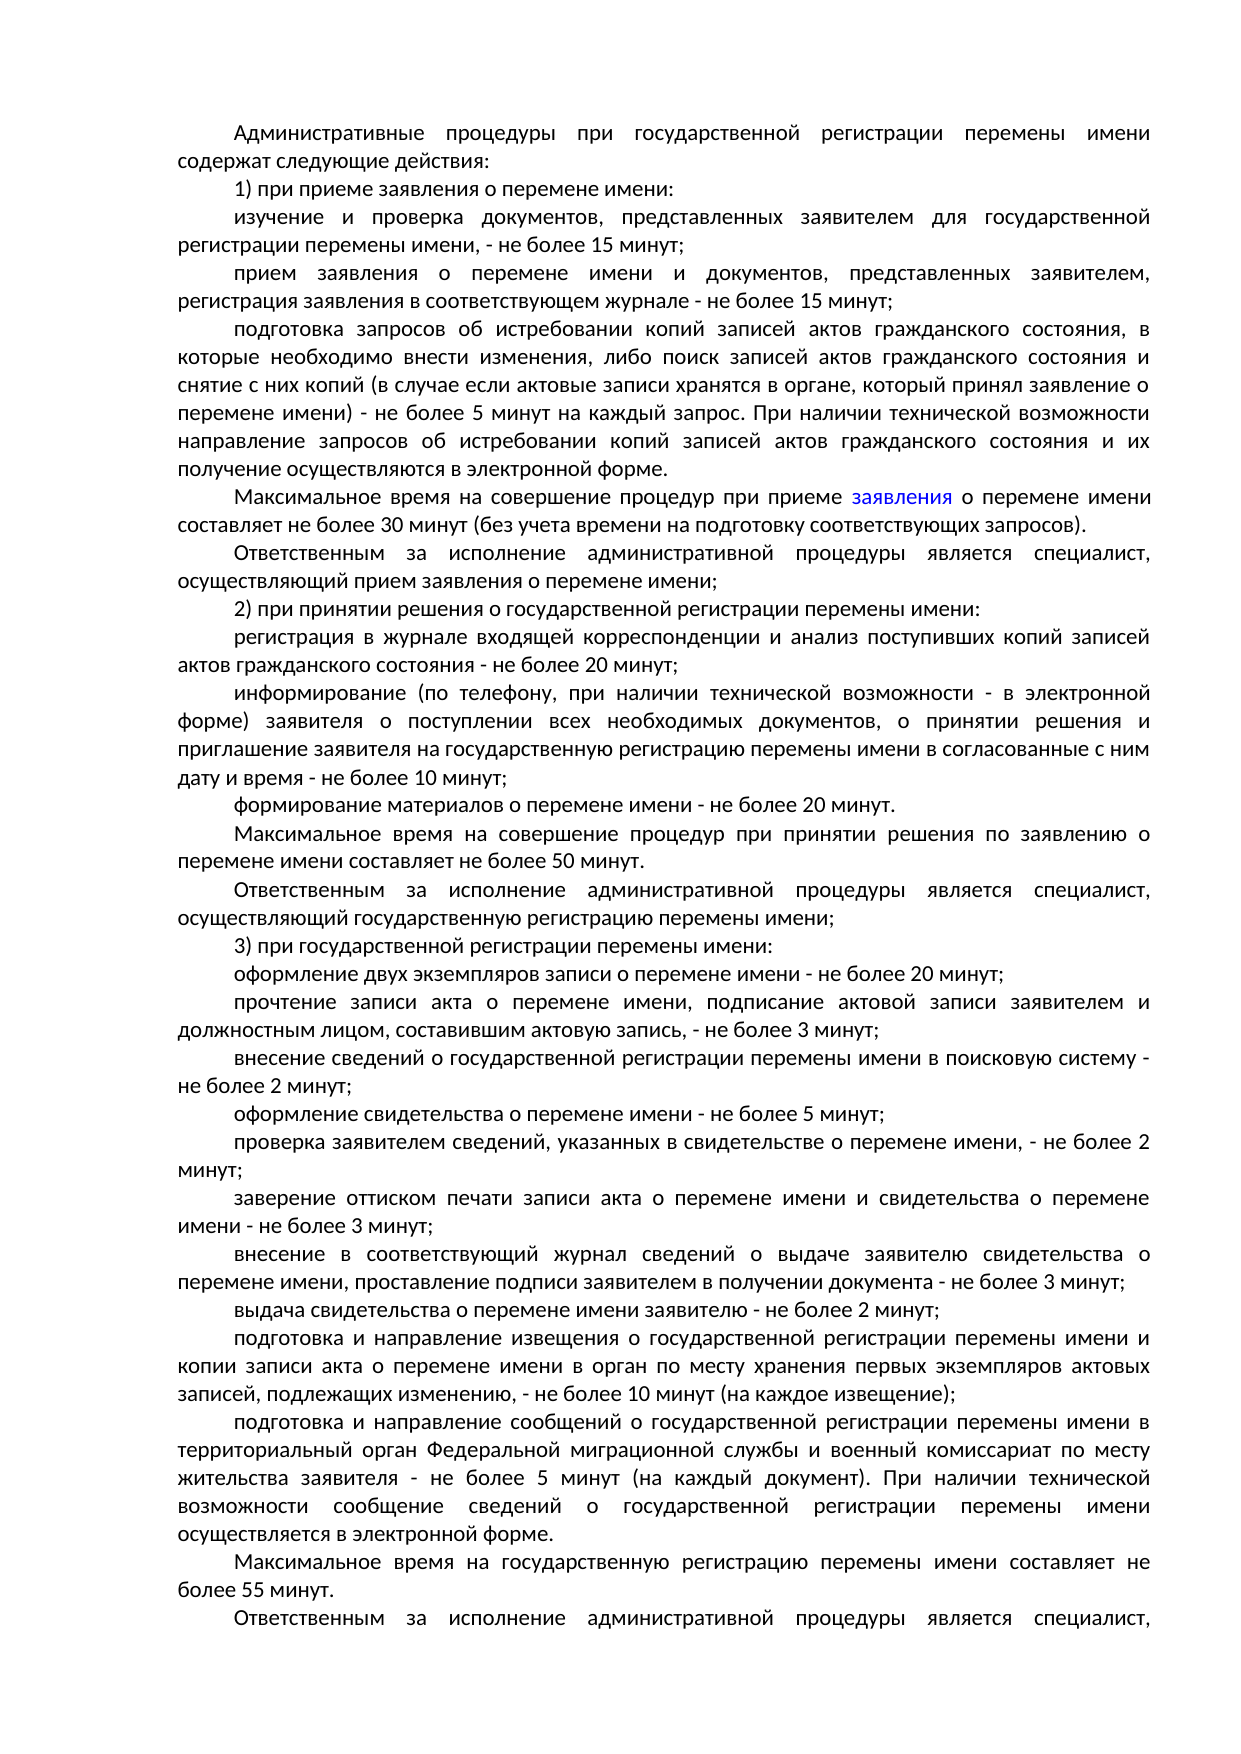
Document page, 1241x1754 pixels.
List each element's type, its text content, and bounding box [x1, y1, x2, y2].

text Максимальное время на совершение процедур при принятии решения по заявлению о перемене имени составляет не более 50 минут. [177, 819, 1152, 875]
text Максимальное время на совершение процедур при приеме заявления о перемене имени составляет не более 30 минут (без учета времени на подготовку соответствующих запросов). [177, 482, 1152, 538]
text оформление двух экземпляров записи о перемене имени - не более 20 минут; [177, 959, 1152, 987]
text заверение оттиском печати записи акта о перемене имени и свидетельства о перемене имени - не более 3 минут; [177, 1183, 1152, 1239]
text изучение и проверка документов, представленных заявителем для государственной регистрации перемены имени, - не более 15 минут; [177, 202, 1152, 258]
text подготовка и направление сообщений о государственной регистрации перемены имени в территориальный орган Федеральной миграционной службы и военный комиссариат по месту жительства заявителя - не более 5 минут (на каждый документ). При наличии технической возможности сообщение сведений о государственной регистрации перемены имени осуществляется в электронной форме. [177, 1407, 1152, 1547]
text информирование (по телефону, при наличии технической возможности - в электронной форме) заявителя о поступлении всех необходимых документов, о принятии решения и приглашение заявителя на государственную регистрацию перемены имени в согласованные с ним дату и время - не более 10 минут; [177, 678, 1152, 791]
text Максимальное время на государственную регистрацию перемены имени составляет не более 55 минут. [177, 1547, 1152, 1603]
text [177, 1603, 1152, 1631]
text подготовка и направление извещения о государственной регистрации перемены имени и копии записи акта о перемене имени в орган по месту хранения первых экземпляров актовых записей, подлежащих изменению, - не более 10 минут (на каждое извещение); [177, 1323, 1152, 1407]
text 3) при государственной регистрации перемены имени: [177, 931, 1152, 959]
text оформление свидетельства о перемене имени - не более 5 минут; [177, 1099, 1152, 1127]
text Ответственным за исполнение административной процедуры является специалист, осуществляющий прием заявления о перемене имени; [177, 538, 1152, 594]
text внесение сведений о государственной регистрации перемены имени в поисковую систему - не более 2 минут; [177, 1043, 1152, 1099]
text проверка заявителем сведений, указанных в свидетельстве о перемене имени, - не более 2 минут; [177, 1127, 1152, 1183]
text регистрация в журнале входящей корреспонденции и анализ поступивших копий записей актов гражданского состояния - не более 20 минут; [177, 622, 1152, 678]
text внесение в соответствующий журнал сведений о выдаче заявителю свидетельства о перемене имени, проставление подписи заявителем в получении документа - не более 3 минут; [177, 1239, 1152, 1295]
text формирование материалов о перемене имени - не более 20 минут. [177, 791, 1152, 819]
text выдача свидетельства о перемене имени заявителю - не более 2 минут; [177, 1295, 1152, 1323]
text Ответственным за исполнение административной процедуры является специалист, осуществляющий государственную регистрацию перемены имени; [177, 875, 1152, 931]
text Административные процедуры при государственной регистрации перемены имени содержат следующие действия: [177, 118, 1152, 174]
text прочтение записи акта о перемене имени, подписание актовой записи заявителем и должностным лицом, составившим актовую запись, - не более 3 минут; [177, 987, 1152, 1043]
text подготовка запросов об истребовании копий записей актов гражданского состояния, в которые необходимо внести изменения, либо поиск записей актов гражданского состояния и снятие с них копий (в случае если актовые записи хранятся в органе, который принял заявление о перемене имени) - не более 5 минут на каждый запрос. При наличии технической возможности направление запросов об истребовании копий записей актов гражданского состояния и их получение осуществляются в электронной форме. [177, 314, 1152, 482]
text 1) при приеме заявления о перемене имени: [177, 174, 1152, 202]
text прием заявления о перемене имени и документов, представленных заявителем, регистрация заявления в соответствующем журнале - не более 15 минут; [177, 258, 1152, 314]
text 2) при принятии решения о государственной регистрации перемены имени: [177, 594, 1152, 622]
